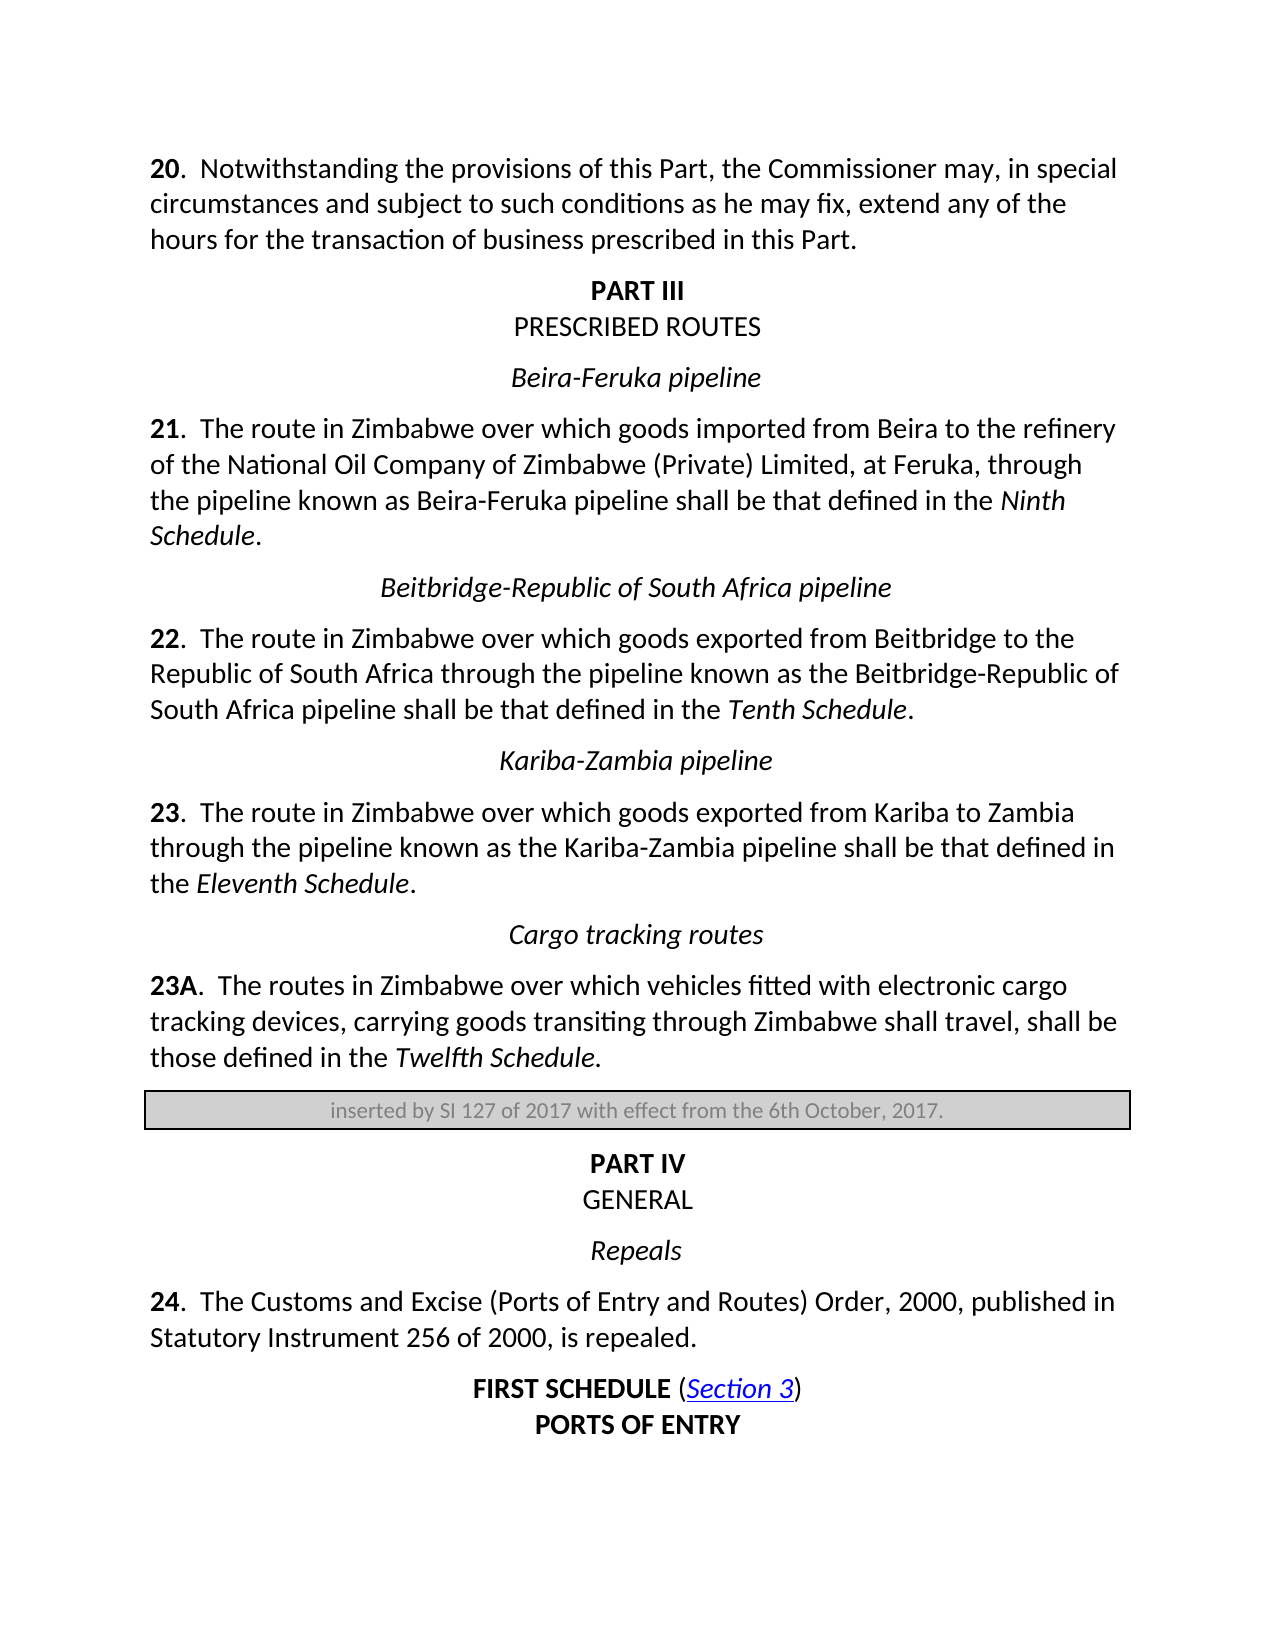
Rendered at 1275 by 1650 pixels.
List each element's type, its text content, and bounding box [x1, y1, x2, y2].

text PART III PRESCRIBED ROUTES [150, 272, 1125, 344]
text PART IV GENERAL [150, 1145, 1125, 1216]
text 23. The route in Zimbabwe over which goods exported from Kariba to Zambia through the pipeline known as the Kariba-Zambia pipeline shall be that defined in the Eleventh Schedule. [150, 794, 1125, 901]
text 22. The route in Zimbabwe over which goods exported from Beitbridge to the Republic of South Africa through the pipeline known as the Beitbridge-Republic of South Africa pipeline shall be that defined in the Tenth Schedule. [150, 620, 1125, 727]
text 23A. The routes in Zimbabwe over which vehicles fitted with electronic cargo tracking devices, carrying goods transiting through Zimbabwe shall travel, shall be those defined in the Twelfth Schedule. [150, 967, 1125, 1074]
text Beitbridge-Republic of South Africa pipeline [150, 569, 1125, 604]
text FIRST SCHEDULE (Section 3) PORTS OF ENTRY [150, 1370, 1125, 1441]
text Beira-Feruka pipeline [150, 359, 1125, 395]
text 24. The Customs and Excise (Ports of Entry and Routes) Order, 2000, published in Statutory Instrument 256 of 2000, is repealed. [150, 1283, 1125, 1354]
text Kariba-Zambia pipeline [150, 742, 1125, 778]
text Cargo tracking routes [150, 916, 1125, 952]
text 21. The route in Zimbabwe over which goods imported from Beira to the refinery of the National Oil Company of Zimbabwe (Private) Limited, at Feruka, through the pipeline known as Beira-Feruka pipeline shall be that defined in the Ninth Schedule. [150, 411, 1125, 553]
text Repeals [150, 1232, 1125, 1268]
text inserted by SI 127 of 2017 with effect from the 6th October, 2017. [146, 1092, 1129, 1128]
text 20. Notwithstanding the provisions of this Part, the Commissioner may, in special circumstances and subject to such conditions as he may fix, extend any of the hours for the transaction of business prescribed in this Part. [150, 150, 1125, 257]
